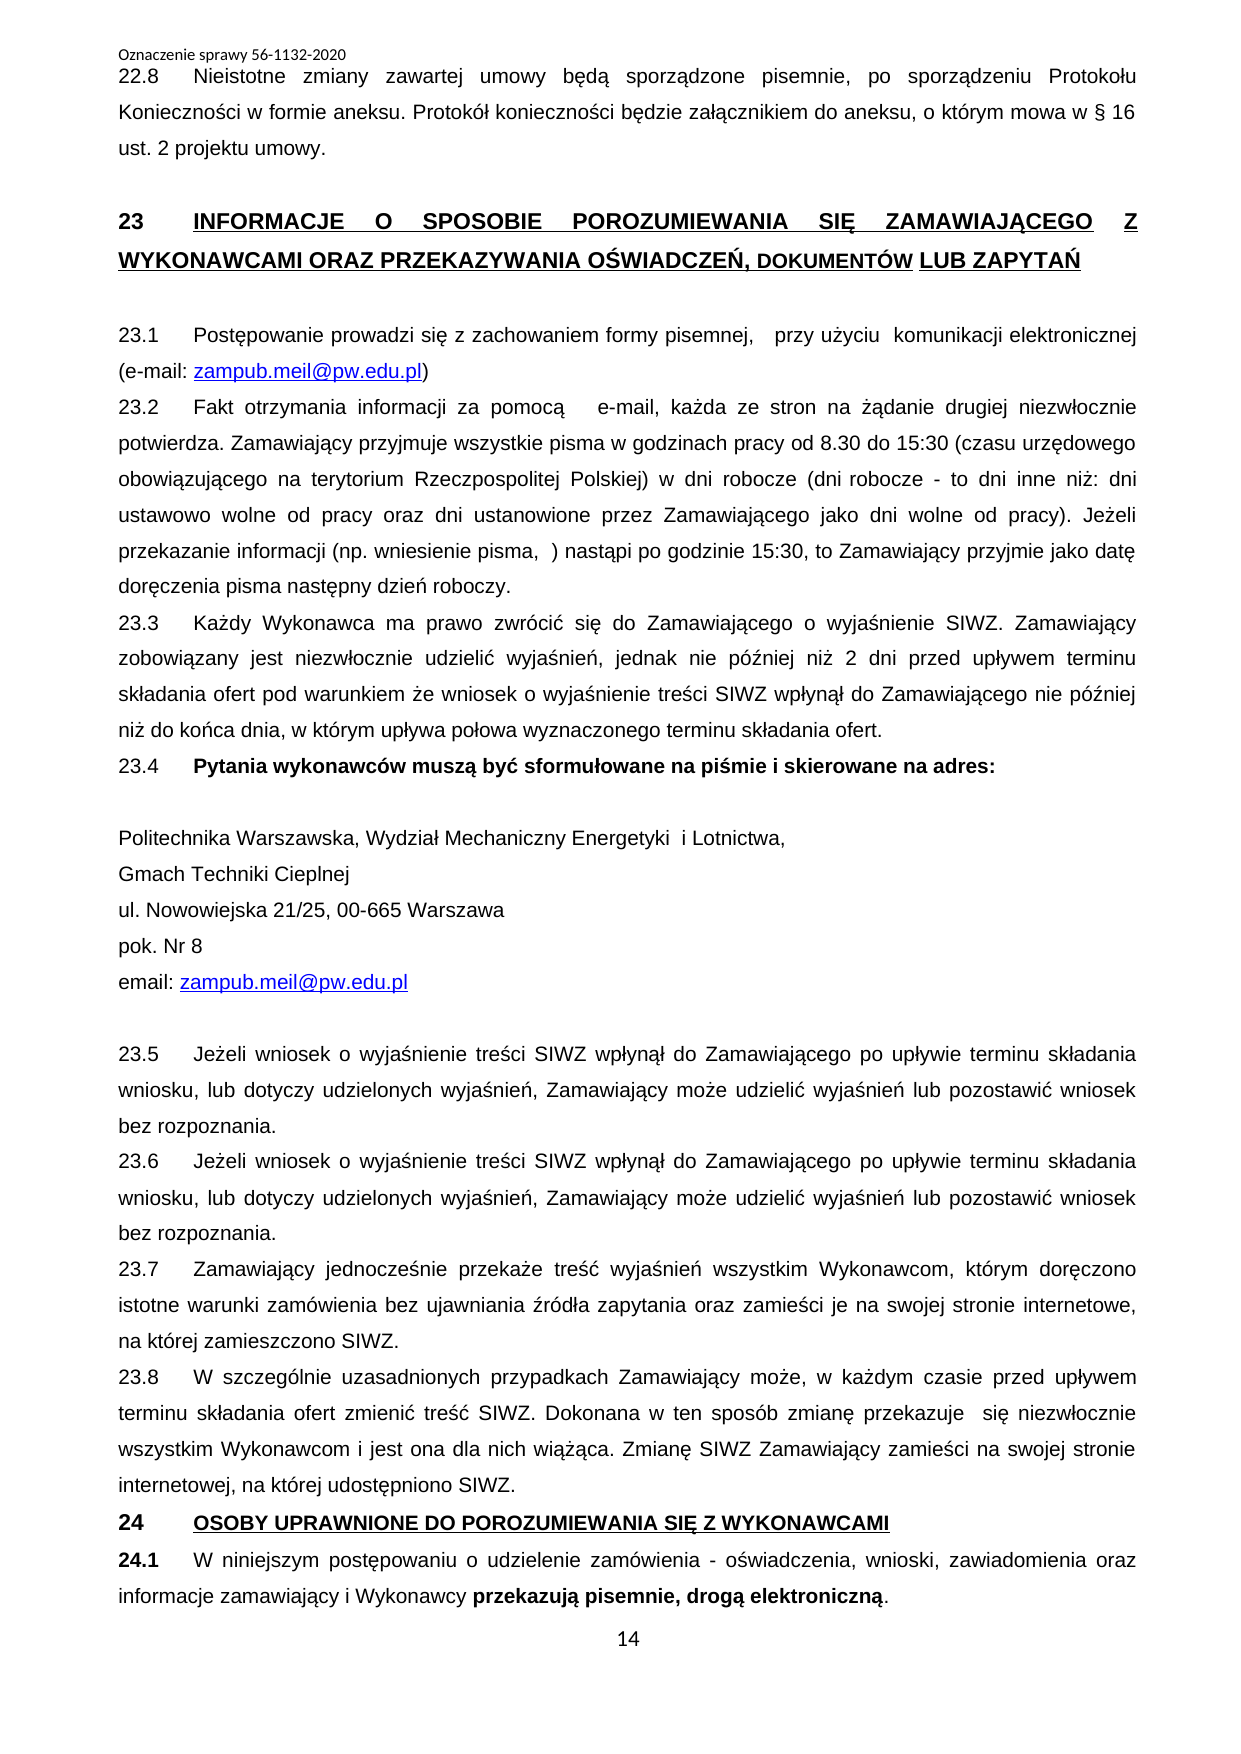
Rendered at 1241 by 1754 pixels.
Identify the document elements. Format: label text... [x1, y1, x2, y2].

list Nieistotne zmiany zawartej umowy będą sporządzone pisemnie, po sporządzeniu Protokołu Konieczności w formie aneksu. Protokół konieczności będzie załącznikiem do aneksu, o którym mowa w § 16 ust. 2 projektu umowy. [118, 64, 1138, 160]
text Gmach Techniki Cieplnej [118, 862, 1138, 886]
list Jeżeli wniosek o wyjaśnienie treści SIWZ wpłynął do Zamawiającego po upływie terminu składania wniosku, lub dotyczy udzielonych wyjaśnień, Zamawiający może udzielić wyjaśnień lub pozostawić wniosek bez rozpoznania. [118, 1149, 1138, 1245]
list Jeżeli wniosek o wyjaśnienie treści SIWZ wpłynął do Zamawiającego po upływie terminu składania wniosku, lub dotyczy udzielonych wyjaśnień, Zamawiający może udzielić wyjaśnień lub pozostawić wniosek bez rozpoznania. [118, 1042, 1138, 1137]
text Politechnika Warszawska, Wydział Mechaniczny Energetyki i Lotnictwa, [118, 826, 1138, 850]
list INFORMACJE O SPOSOBIE POROZUMIEWANIA SIĘ ZAMAWIAJĄCEGO Z WYKONAWCAMI ORAZ PRZEKAZYWANIA OŚWIADCZEŃ, DOKUMENTÓW LUB ZAPYTAŃ [118, 208, 1138, 274]
text ul. Nowowiejska 21/25, 00-665 Warszawa [118, 898, 1138, 922]
list OSOBY UPRAWNIONE DO POROZUMIEWANIA SIĘ Z WYKONAWCAMI [118, 1509, 1138, 1535]
text pok. Nr 8 [118, 934, 1138, 958]
text email: zampub.meil@pw.edu.pl [118, 970, 1138, 994]
list Postępowanie prowadzi się z zachowaniem formy pisemnej, przy użyciu komunikacji elektronicznej (e-mail: zampub.meil@pw.edu.pl) [118, 323, 1138, 383]
list W niniejszym postępowaniu o udzielenie zamówienia - oświadczenia, wnioski, zawiadomienia oraz informacje zamawiający i Wykonawcy przekazują pisemnie, drogą elektroniczną. [118, 1548, 1138, 1608]
list Pytania wykonawców muszą być sformułowane na piśmie i skierowane na adres: [118, 754, 1138, 778]
list W szczególnie uzasadnionych przypadkach Zamawiający może, w każdym czasie przed upływem terminu składania ofert zmienić treść SIWZ. Dokonana w ten sposób zmianę przekazuje się niezwłocznie wszystkim Wykonawcom i jest ona dla nich wiążąca. Zmianę SIWZ Zamawiający zamieści na swojej stronie internetowej, na której udostępniono SIWZ. [118, 1365, 1138, 1497]
list Fakt otrzymania informacji za pomocą e-mail, każda ze stron na żądanie drugiej niezwłocznie potwierdza. Zamawiający przyjmuje wszystkie pisma w godzinach pracy od 8.30 do 15:30 (czasu urzędowego obowiązującego na terytorium Rzeczpospolitej Polskiej) w dni robocze (dni robocze - to dni inne niż: dni ustawowo wolne od pracy oraz dni ustanowione przez Zamawiającego jako dni wolne od pracy). Jeżeli przekazanie informacji (np. wniesienie pisma, ) nastąpi po godzinie 15:30, to Zamawiający przyjmie jako datę doręczenia pisma następny dzień roboczy. [118, 395, 1138, 598]
list Każdy Wykonawca ma prawo zwrócić się do Zamawiającego o wyjaśnienie SIWZ. Zamawiający zobowiązany jest niezwłocznie udzielić wyjaśnień, jednak nie później niż 2 dni przed upływem terminu składania ofert pod warunkiem że wniosek o wyjaśnienie treści SIWZ wpłynął do Zamawiającego nie później niż do końca dnia, w którym upływa połowa wyznaczonego terminu składania ofert. [118, 610, 1138, 742]
list Zamawiający jednocześnie przekaże treść wyjaśnień wszystkim Wykonawcom, którym doręczono istotne warunki zamówienia bez ujawniania źródła zapytania oraz zamieści je na swojej stronie internetowe, na której zamieszczono SIWZ. [118, 1257, 1138, 1353]
